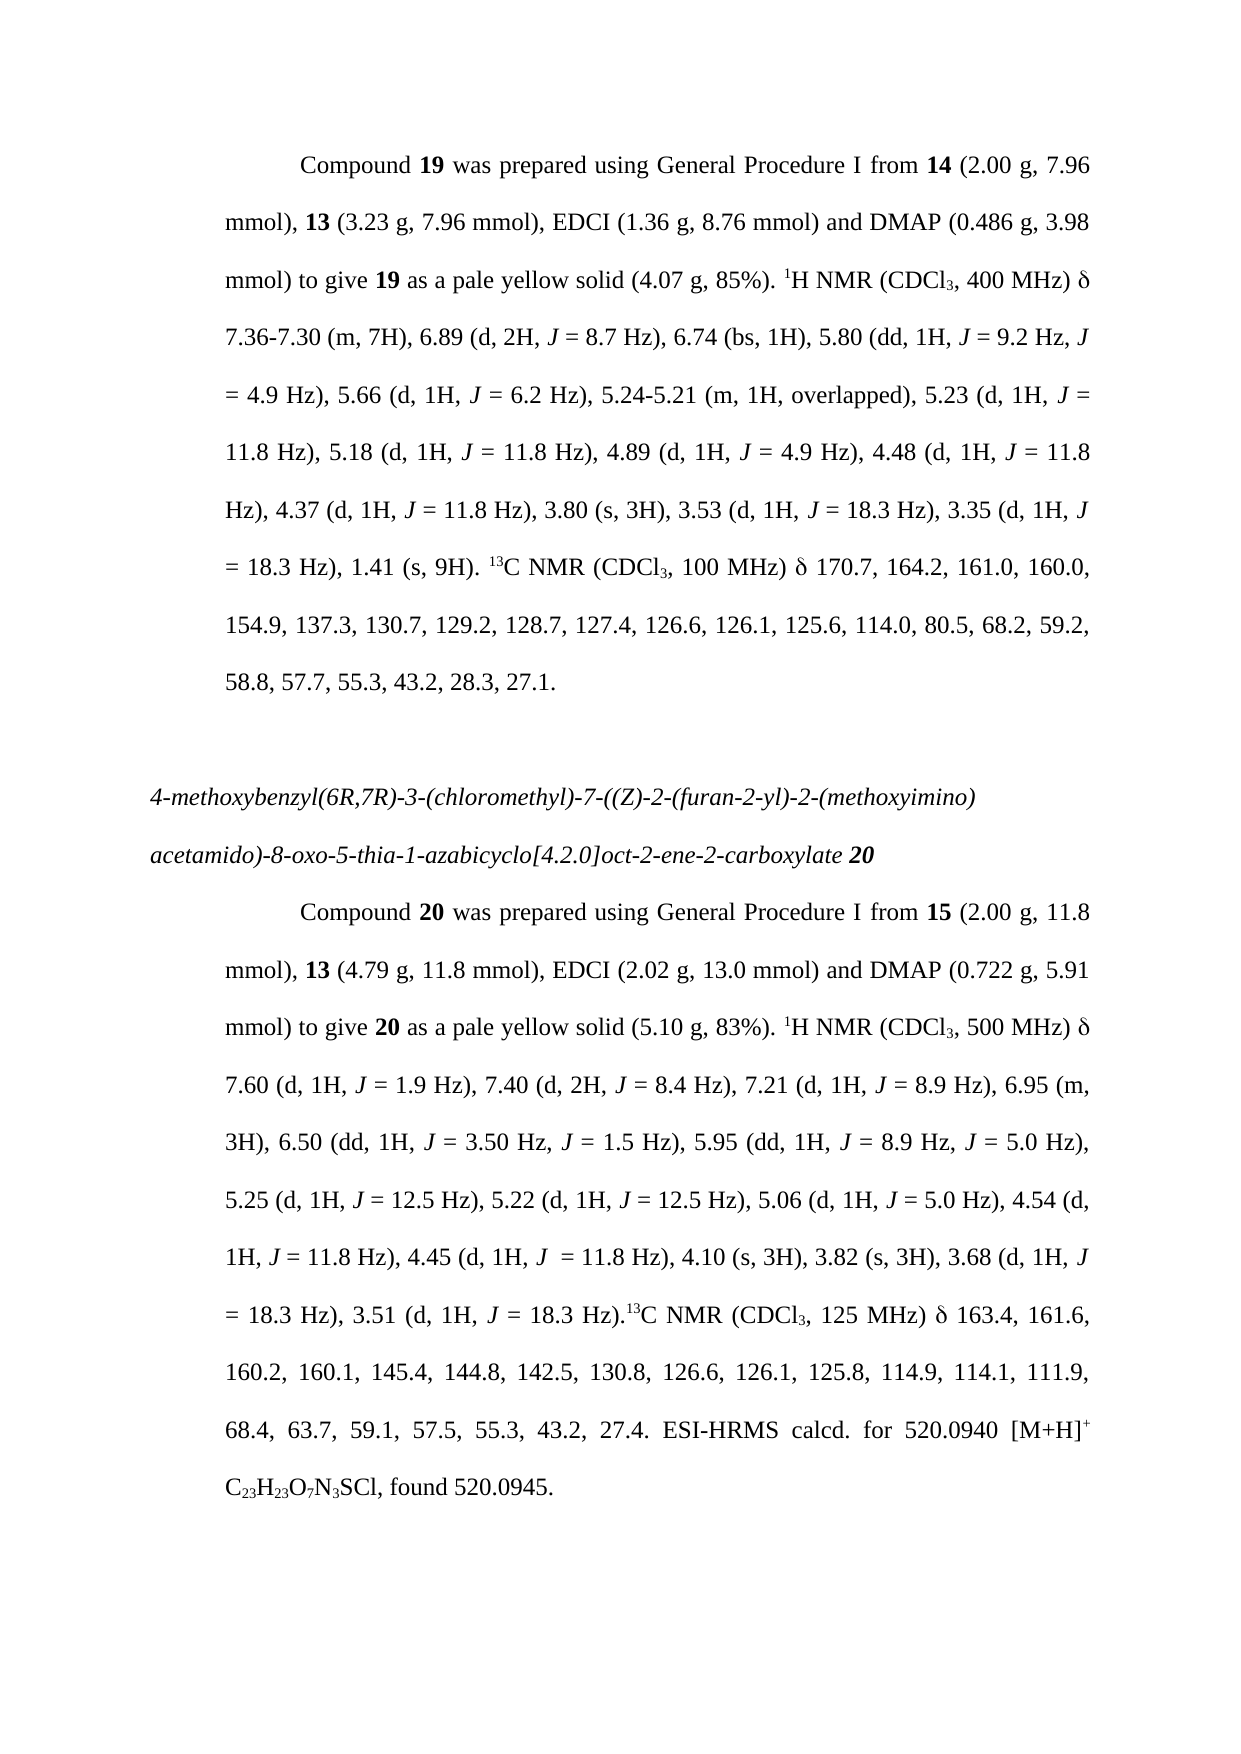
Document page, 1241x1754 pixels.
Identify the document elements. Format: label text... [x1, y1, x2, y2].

text Compound 19 was prepared using General Procedure I from 14 (2.00 g, 7.96 mmol), 13 (3.23 g, 7.96 mmol), EDCI (1.36 g, 8.76 mmol) and DMAP (0.486 g, 3.98 mmol) to give 19 as a pale yellow solid (4.07 g, 85%). 1H NMR (CDCl3, 400 MHz) 7.36-7.30 (m, 7H), 6.89 (d, 2H, J = 8.7 Hz), 6.74 (bs, 1H), 5.80 (dd, 1H, J = 9.2 Hz, J = 4.9 Hz), 5.66 (d, 1H, J = 6.2 Hz), 5.24-5.21 (m, 1H, overlapped), 5.23 (d, 1H, J = 11.8 Hz), 5.18 (d, 1H, J = 11.8 Hz), 4.89 (d, 1H, J = 4.9 Hz), 4.48 (d, 1H, J = 11.8 Hz), 4.37 (d, 1H, J = 11.8 Hz), 3.80 (s, 3H), 3.53 (d, 1H, J = 18.3 Hz), 3.35 (d, 1H, J = 18.3 Hz), 1.41 (s, 9H). 13C NMR (CDCl3, 100 MHz) 170.7, 164.2, 161.0, 160.0, 154.9, 137.3, 130.7, 129.2, 128.7, 127.4, 126.6, 126.1, 125.6, 114.0, 80.5, 68.2, 59.2, 58.8, 57.7, 55.3, 43.2, 28.3, 27.1. [225, 150, 1090, 696]
text 4-methoxybenzyl(6R,7R)-3-(chloromethyl)-7-((Z)-2-(furan-2-yl)-2-(methoxyimino) acetamido)-8-oxo-5-thia-1-azabicyclo[4.2.0]oct-2-ene-2-carboxylate 20 [150, 782, 1090, 869]
text Compound 20 was prepared using General Procedure I from 15 (2.00 g, 11.8 mmol), 13 (4.79 g, 11.8 mmol), EDCI (2.02 g, 13.0 mmol) and DMAP (0.722 g, 5.91 mmol) to give 20 as a pale yellow solid (5.10 g, 83%). 1H NMR (CDCl3, 500 MHz) 7.60 (d, 1H, J = 1.9 Hz), 7.40 (d, 2H, J = 8.4 Hz), 7.21 (d, 1H, J = 8.9 Hz), 6.95 (m, 3H), 6.50 (dd, 1H, J = 3.50 Hz, J = 1.5 Hz), 5.95 (dd, 1H, J = 8.9 Hz, J = 5.0 Hz), 5.25 (d, 1H, J = 12.5 Hz), 5.22 (d, 1H, J = 12.5 Hz), 5.06 (d, 1H, J = 5.0 Hz), 4.54 (d, 1H, J = 11.8 Hz), 4.45 (d, 1H, J = 11.8 Hz), 4.10 (s, 3H), 3.82 (s, 3H), 3.68 (d, 1H, J = 18.3 Hz), 3.51 (d, 1H, J = 18.3 Hz).13C NMR (CDCl3, 125 MHz) 163.4, 161.6, 160.2, 160.1, 145.4, 144.8, 142.5, 130.8, 126.6, 126.1, 125.8, 114.9, 114.1, 111.9, 68.4, 63.7, 59.1, 57.5, 55.3, 43.2, 27.4. ESI-HRMS calcd. for 520.0940 [M+H]+ C23H23O7N3SCl, found 520.0945. [225, 897, 1090, 1501]
